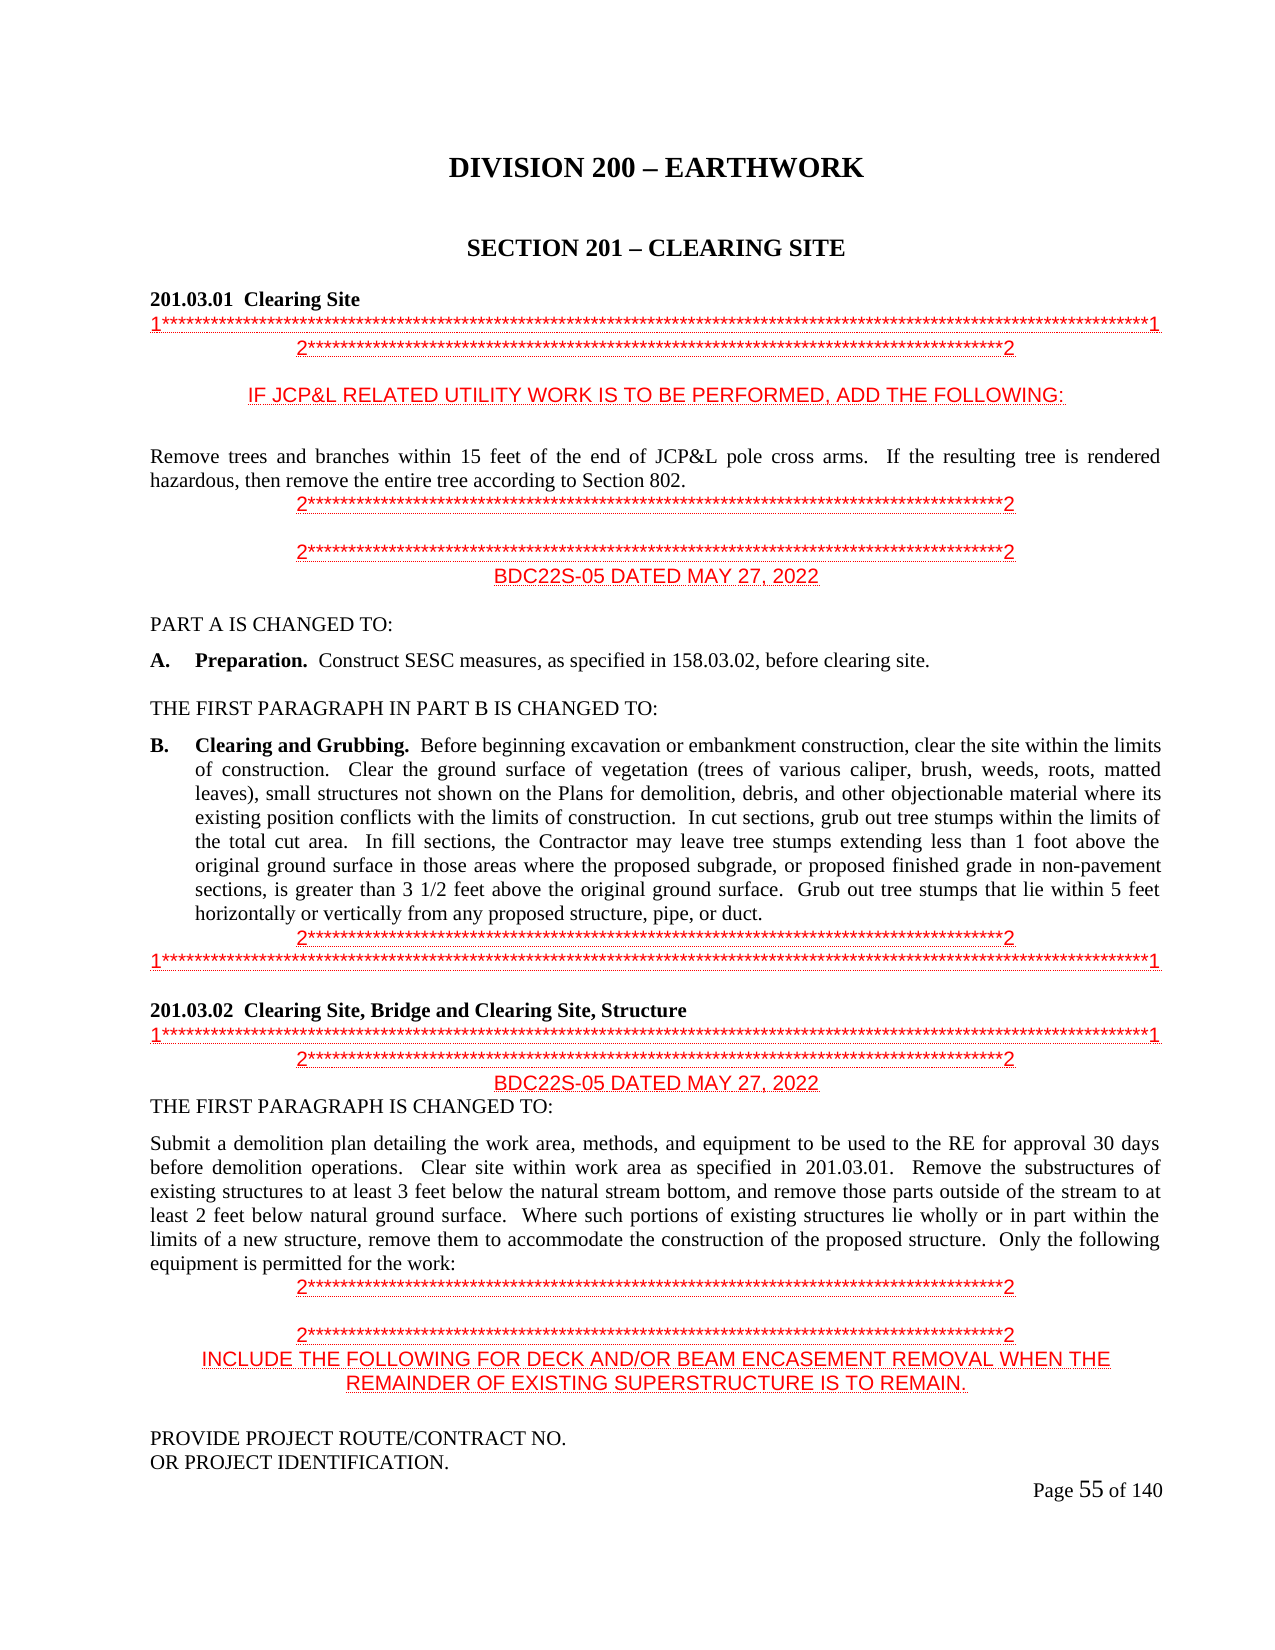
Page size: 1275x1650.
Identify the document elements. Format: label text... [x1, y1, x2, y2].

text 2**************************************************************************************2 [150, 540, 1162, 564]
text Section 201 – Clearing Site [150, 233, 1162, 262]
text BDC22S-05 dated MaY 27, 2022 [150, 1070, 1162, 1094]
text include THE FOLLOWING FOR DECK AND/OR BEAM ENCASEMENT REMOVAL WHEn THE REMAINDER OF EXISTING SUPERSTRUCTURE IS TO REMAIN. [150, 1347, 1162, 1395]
text A. Preparation. Construct SESC measures, as specified in 158.03.02, before clearing site. [150, 648, 1162, 672]
text 1**************************************************************************************************************************1 [150, 1022, 1162, 1046]
text Part A is changed to: [150, 612, 1162, 636]
text 2**************************************************************************************2 [150, 925, 1162, 949]
text BDC22S-05 dated MaY 27, 2022 [150, 564, 1162, 588]
text 201.03.01 Clearing Site [150, 287, 1162, 311]
text Remove trees and branches within 15 feet of the end of JCP&L pole cross arms. If the resulting tree is rendered hazardous, then remove the entire tree according to Section 802. [150, 444, 1162, 492]
text The first paragraph is changed to: [150, 1094, 1162, 1118]
text 2**************************************************************************************2 [150, 335, 1162, 359]
text 2**************************************************************************************2 [150, 1046, 1162, 1070]
text 1**************************************************************************************************************************1 [150, 949, 1162, 973]
text The first paragraph in Part B is changed to: [150, 696, 1162, 720]
text Submit a demolition plan detailing the work area, methods, and equipment to be used to the RE for approval 30 days before demolition operations. Clear site within work area as specified in 201.03.01. Remove the substructures of existing structures to at least 3 feet below the natural stream bottom, and remove those parts outside of the stream to at least 2 feet below natural ground surface. Where such portions of existing structures lie wholly or in part within the limits of a new structure, remove them to accommodate the construction of the proposed structure. Only the following equipment is permitted for the work: [150, 1131, 1162, 1275]
text 2**************************************************************************************2 [150, 1275, 1162, 1299]
text 201.03.02 Clearing Site, Bridge and Clearing Site, Structure [150, 998, 1162, 1022]
text 2**************************************************************************************2 [150, 492, 1162, 516]
text 1**************************************************************************************************************************1 [150, 311, 1162, 335]
text If JCP&L related utility work is to be performed, add the following: [150, 383, 1162, 407]
text Division 200 – Earthwork [150, 150, 1162, 183]
text 2**************************************************************************************2 [150, 1323, 1162, 1347]
text B. Clearing and Grubbing. Before beginning excavation or embankment construction, clear the site within the limits of construction. Clear the ground surface of vegetation (trees of various caliper, brush, weeds, roots, matted leaves), small structures not shown on the Plans for demolition, debris, and other objectionable material where its existing position conflicts with the limits of construction. In cut sections, grub out tree stumps within the limits of the total cut area. In fill sections, the Contractor may leave tree stumps extending less than 1 foot above the original ground surface in those areas where the proposed subgrade, or proposed finished grade in non-pavement sections, is greater than 3 1/2 feet above the original ground surface. Grub out tree stumps that lie within 5 feet horizontally or vertically from any proposed structure, pipe, or duct. [150, 733, 1162, 925]
